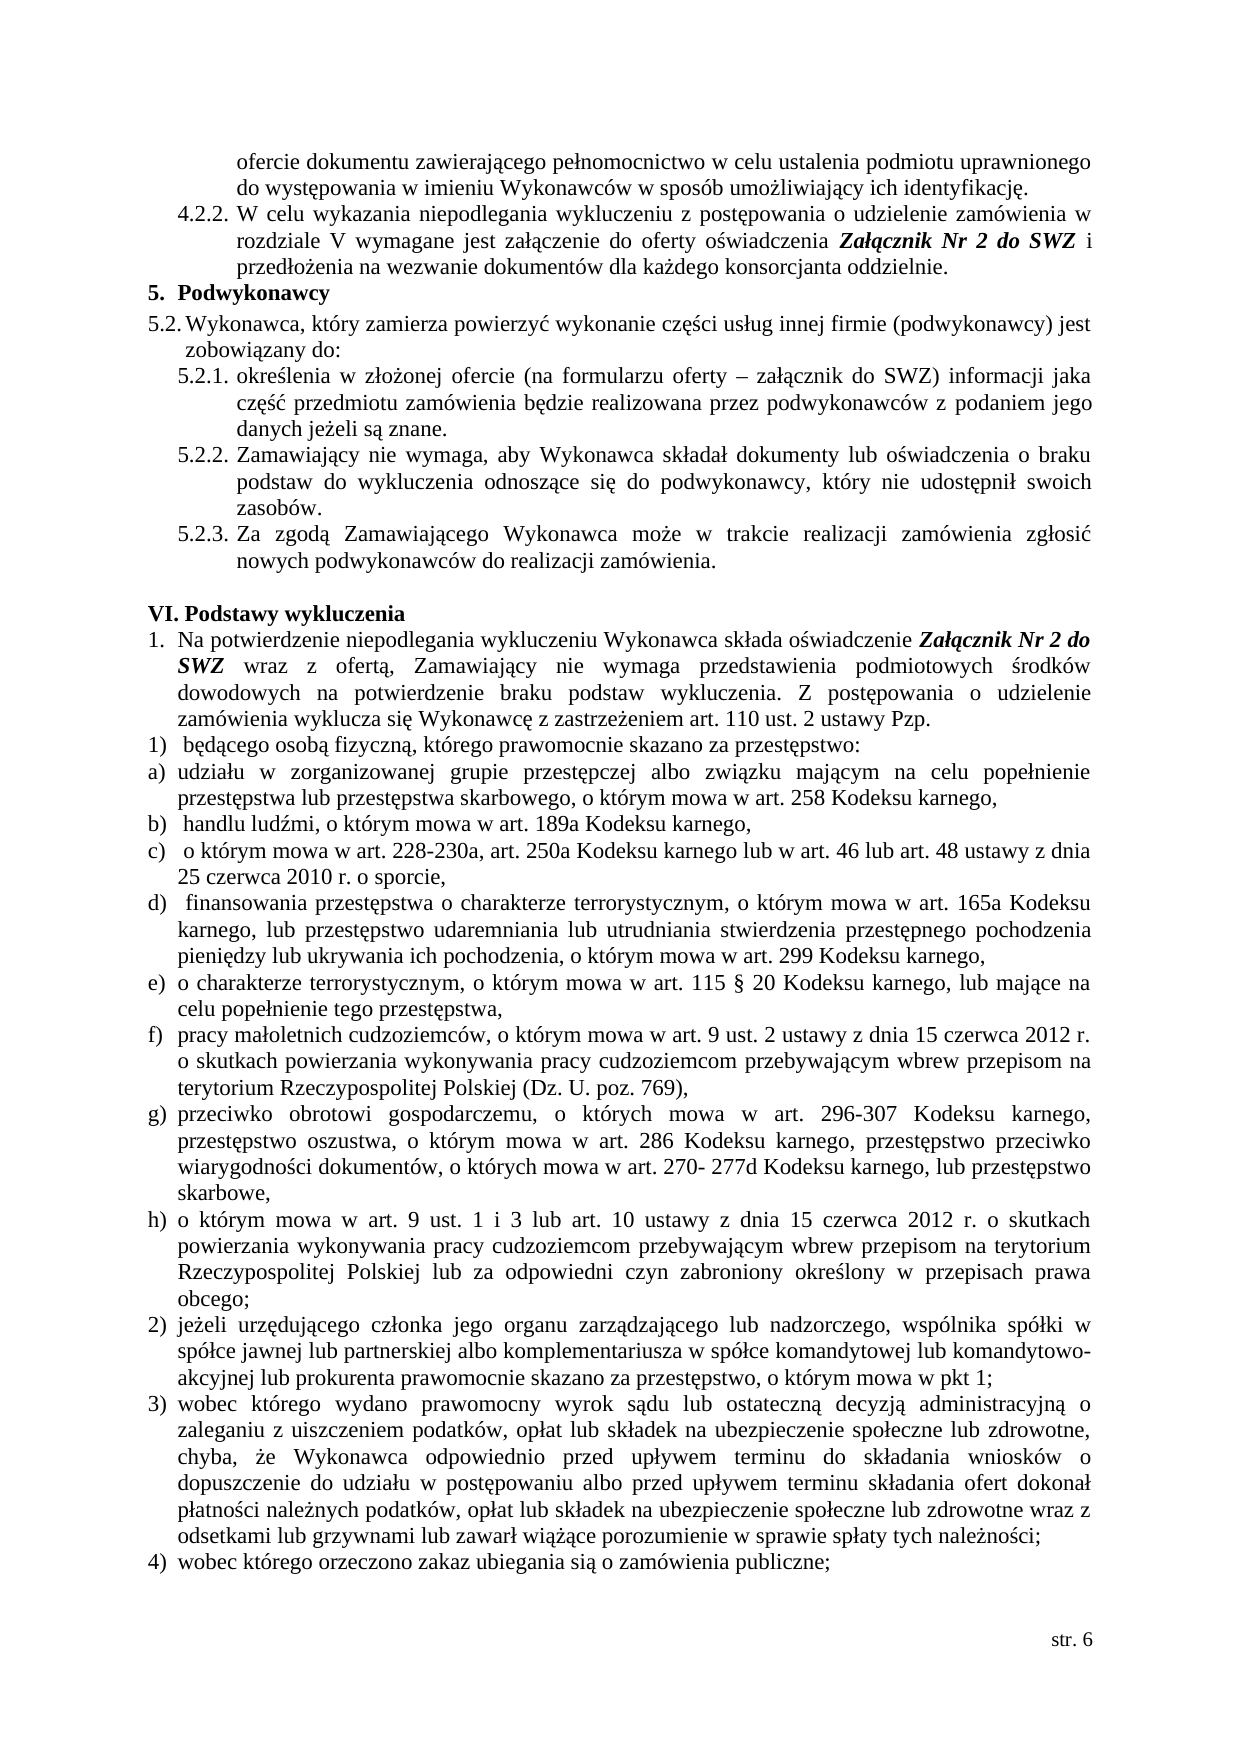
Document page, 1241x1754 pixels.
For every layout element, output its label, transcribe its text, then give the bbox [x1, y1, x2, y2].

list przeciwko obrotowi gospodarczemu, o których mowa w art. 296-307 Kodeksu karnego, przestępstwo oszustwa, o którym mowa w art. 286 Kodeksu karnego, przestępstwo przeciwko wiarygodności dokumentów, o których mowa w art. 270- 277d Kodeksu karnego, lub przestępstwo skarbowe, [148, 1100, 1092, 1206]
list pracy małoletnich cudzoziemców, o którym mowa w art. 9 ust. 2 ustawy z dnia 15 czerwca 2012 r. o skutkach powierzania wykonywania pracy cudzoziemcom przebywającym wbrew przepisom na terytorium Rzeczypospolitej Polskiej (Dz. U. poz. 769), [148, 1021, 1092, 1100]
list o charakterze terrorystycznym, o którym mowa w art. 115 § 20 Kodeksu karnego, lub mające na celu popełnienie tego przestępstwa, [148, 968, 1092, 1021]
list Za zgodą Zamawiającego Wykonawca może w trakcie realizacji zamówienia zgłosić nowych podwykonawców do realizacji zamówienia. [177, 521, 1092, 573]
list handlu ludźmi, o którym mowa w art. 189a Kodeksu karnego, [148, 810, 1092, 837]
list wobec którego orzeczono zakaz ubiegania sią o zamówienia publiczne; [148, 1548, 1092, 1575]
list wobec którego wydano prawomocny wyrok sądu lub ostateczną decyzją administracyjną o zaleganiu z uiszczeniem podatków, opłat lub składek na ubezpieczenie społeczne lub zdrowotne, chyba, że Wykonawca odpowiednio przed upływem terminu do składania wniosków o dopuszczenie do udziału w postępowaniu albo przed upływem terminu składania ofert dokonał płatności należnych podatków, opłat lub składek na ubezpieczenie społeczne lub zdrowotne wraz z odsetkami lub grzywnami lub zawarł wiążące porozumienie w sprawie spłaty tych należności; [148, 1390, 1092, 1548]
list Na potwierdzenie niepodlegania wykluczeniu Wykonawca składa oświadczenie Załącznik Nr 2 do SWZ wraz z ofertą, Zamawiający nie wymaga przedstawienia podmiotowych środków dowodowych na potwierdzenie braku podstaw wykluczenia. Z postępowania o udzielenie zamówienia wyklucza się Wykonawcę z zastrzeżeniem art. 110 ust. 2 ustawy Pzp. [148, 626, 1092, 731]
list Podwykonawcy [148, 279, 1092, 306]
list o którym mowa w art. 228-230a, art. 250a Kodeksu karnego lub w art. 46 lub art. 48 ustawy z dnia 25 czerwca 2010 r. o sporcie, [148, 837, 1092, 889]
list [177, 148, 1092, 200]
list udziału w zorganizowanej grupie przestępczej albo związku mającym na celu popełnienie przestępstwa lub przestępstwa skarbowego, o którym mowa w art. 258 Kodeksu karnego, [148, 758, 1092, 810]
text VI. Podstawy wykluczenia [148, 599, 1093, 626]
list jeżeli urzędującego członka jego organu zarządzającego lub nadzorczego, wspólnika spółki w spółce jawnej lub partnerskiej albo komplementariusza w spółce komandytowej lub komandytowo-akcyjnej lub prokurenta prawomocnie skazano za przestępstwo, o którym mowa w pkt 1; [148, 1311, 1092, 1390]
list Zamawiający nie wymaga, aby Wykonawca składał dokumenty lub oświadczenia o braku podstaw do wykluczenia odnoszące się do podwykonawcy, który nie udostępnił swoich zasobów. [177, 441, 1092, 521]
list będącego osobą fizyczną, którego prawomocnie skazano za przestępstwo: [148, 731, 1092, 758]
list Wykonawca, który zamierza powierzyć wykonanie części usług innej firmie (podwykonawcy) jest zobowiązany do: [148, 310, 1092, 362]
list o którym mowa w art. 9 ust. 1 i 3 lub art. 10 ustawy z dnia 15 czerwca 2012 r. o skutkach powierzania wykonywania pracy cudzoziemcom przebywającym wbrew przepisom na terytorium Rzeczypospolitej Polskiej lub za odpowiedni czyn zabroniony określony w przepisach prawa obcego; [148, 1206, 1092, 1311]
list określenia w złożonej ofercie (na formularzu oferty – załącznik do SWZ) informacji jaka część przedmiotu zamówienia będzie realizowana przez podwykonawców z podaniem jego danych jeżeli są znane. [177, 362, 1092, 441]
list finansowania przestępstwa o charakterze terrorystycznym, o którym mowa w art. 165a Kodeksu karnego, lub przestępstwo udaremniania lub utrudniania stwierdzenia przestępnego pochodzenia pieniędzy lub ukrywania ich pochodzenia, o którym mowa w art. 299 Kodeksu karnego, [148, 889, 1092, 968]
list W celu wykazania niepodlegania wykluczeniu z postępowania o udzielenie zamówienia w rozdziale V wymagane jest załączenie do oferty oświadczenia Załącznik Nr 2 do SWZ i przedłożenia na wezwanie dokumentów dla każdego konsorcjanta oddzielnie. [177, 200, 1092, 279]
